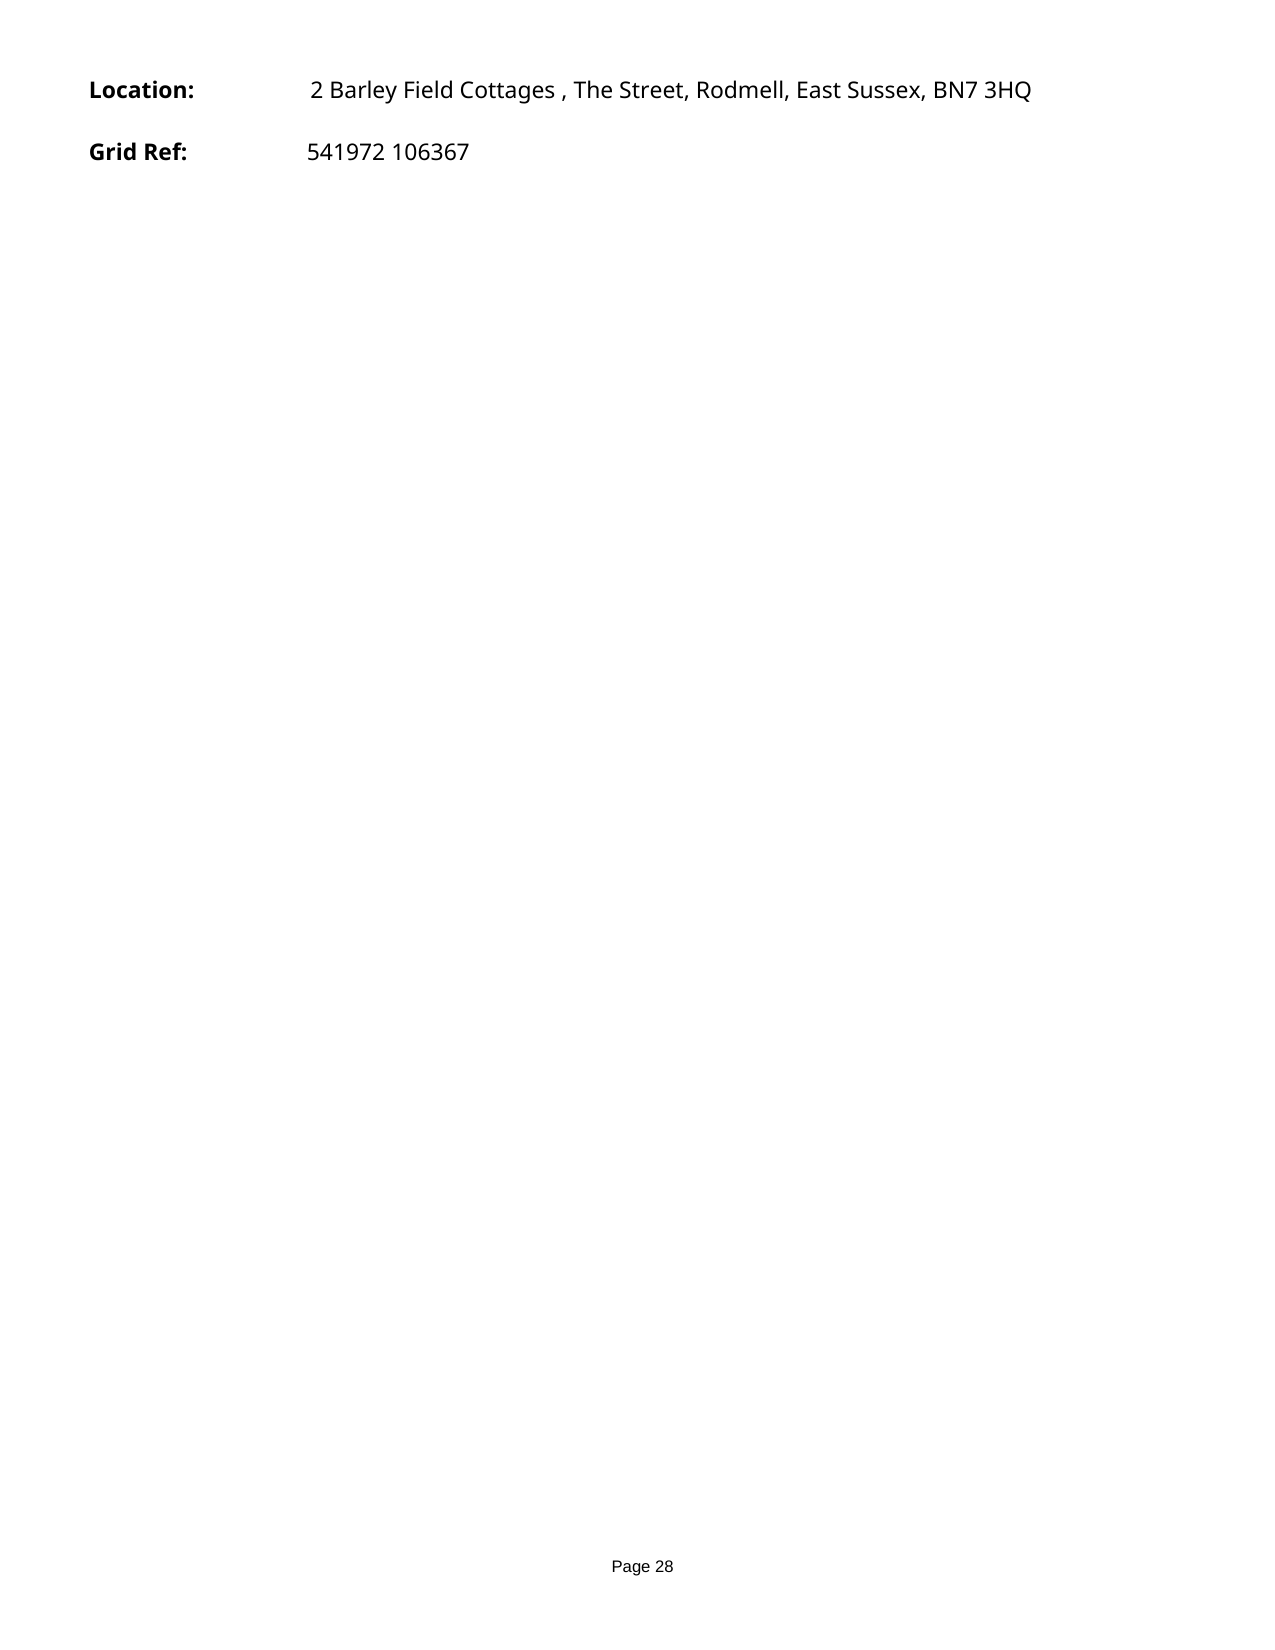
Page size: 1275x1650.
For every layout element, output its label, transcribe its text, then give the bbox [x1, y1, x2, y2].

text Grid Ref: 541972 106367 [89, 136, 1196, 168]
text Location: 2 Barley Field Cottages , The Street, Rodmell, East Sussex, BN7 3HQ [89, 74, 1196, 105]
